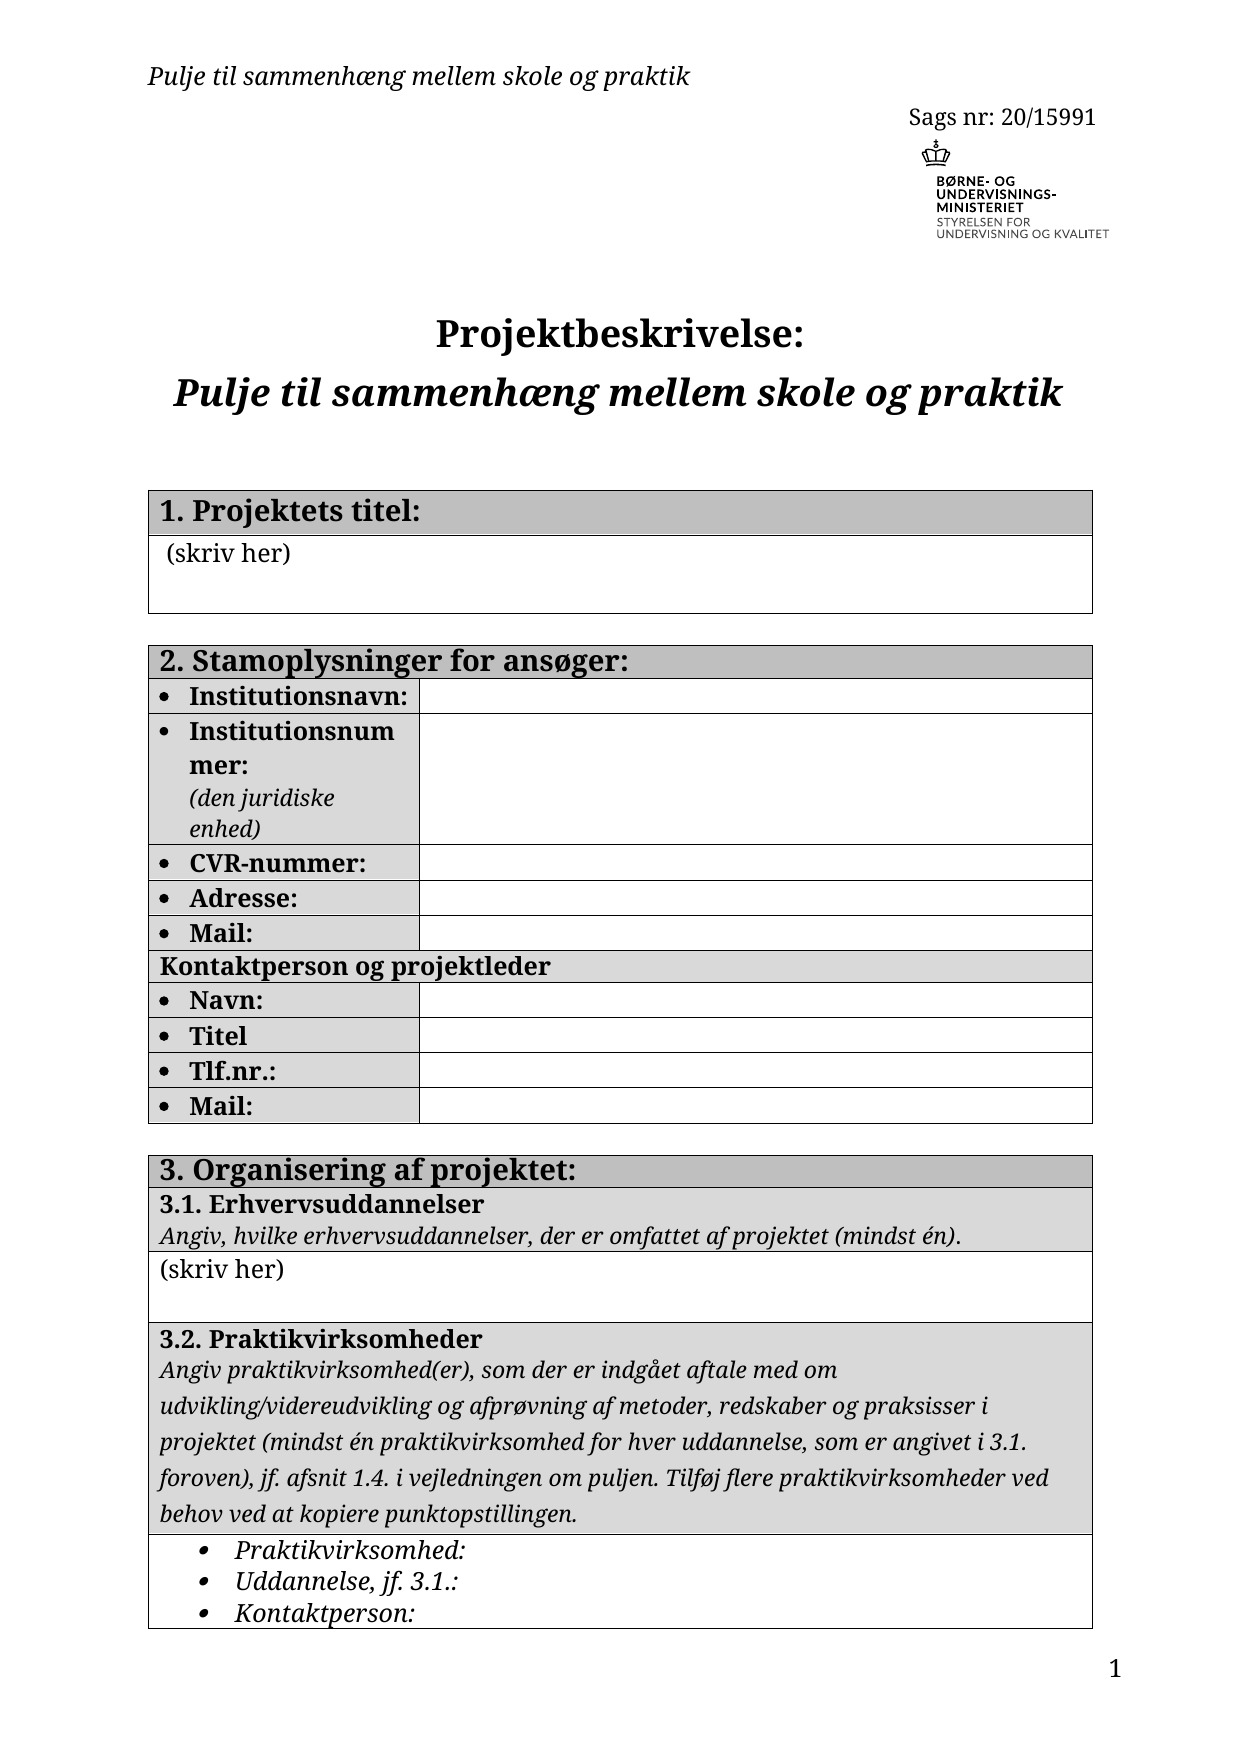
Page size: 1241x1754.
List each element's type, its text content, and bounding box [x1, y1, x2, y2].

table_cell Navn: [149, 983, 419, 1017]
table_cell Institutionsnavn: [149, 679, 419, 713]
table_cell [420, 679, 1092, 713]
table_cell Tlf.nr.: [149, 1053, 419, 1087]
table_header 1. Projektets titel: [149, 491, 1092, 534]
subtitle Pulje til sammenhæng mellem skole og praktik [148, 366, 1092, 417]
table_cell [420, 714, 1092, 844]
table_cell (skriv her) [149, 536, 1092, 613]
table_cell [420, 1053, 1092, 1087]
table_cell Institutionsnummer: (den juridiske enhed) [149, 714, 419, 844]
table_cell (skriv her) [149, 1252, 1092, 1322]
table_cell [420, 1088, 1092, 1122]
table_cell Kontaktperson og projektleder [149, 951, 1092, 982]
table_cell Adresse: [149, 881, 419, 914]
table_cell [420, 1018, 1092, 1052]
table_cell [420, 881, 1092, 914]
table_cell CVR-nummer: [149, 845, 419, 879]
table_cell [420, 845, 1092, 879]
table_cell Titel [149, 1018, 419, 1052]
table_cell 3.1. Erhvervsuddannelser Angiv, hvilke erhvervsuddannelser, der er omfattet af projektet (mindst én). [149, 1188, 1092, 1251]
table_cell [420, 983, 1092, 1017]
table_header 2. Stamoplysninger for ansøger: [149, 646, 1092, 678]
table_cell 3.2. Praktikvirksomheder Angiv praktikvirksomhed(er), som der er indgået aftale med om udvikling/videreudvikling og afprøvning af metoder, redskaber og praksisser i projektet (mindst én praktikvirksomhed for hver uddannelse, som er angivet i 3.1. foroven), jf. afsnit 1.4. i vejledningen om puljen. Tilføj flere praktikvirksomheder ved behov ved at kopiere punktopstillingen. [149, 1323, 1092, 1533]
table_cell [149, 1535, 1092, 1628]
table_cell Mail: [149, 1088, 419, 1122]
table_header 3. Organisering af projektet: [149, 1156, 1092, 1187]
subtitle Projektbeskrivelse: [148, 307, 1092, 358]
table_cell Mail: [149, 916, 419, 950]
table_cell [420, 916, 1092, 950]
